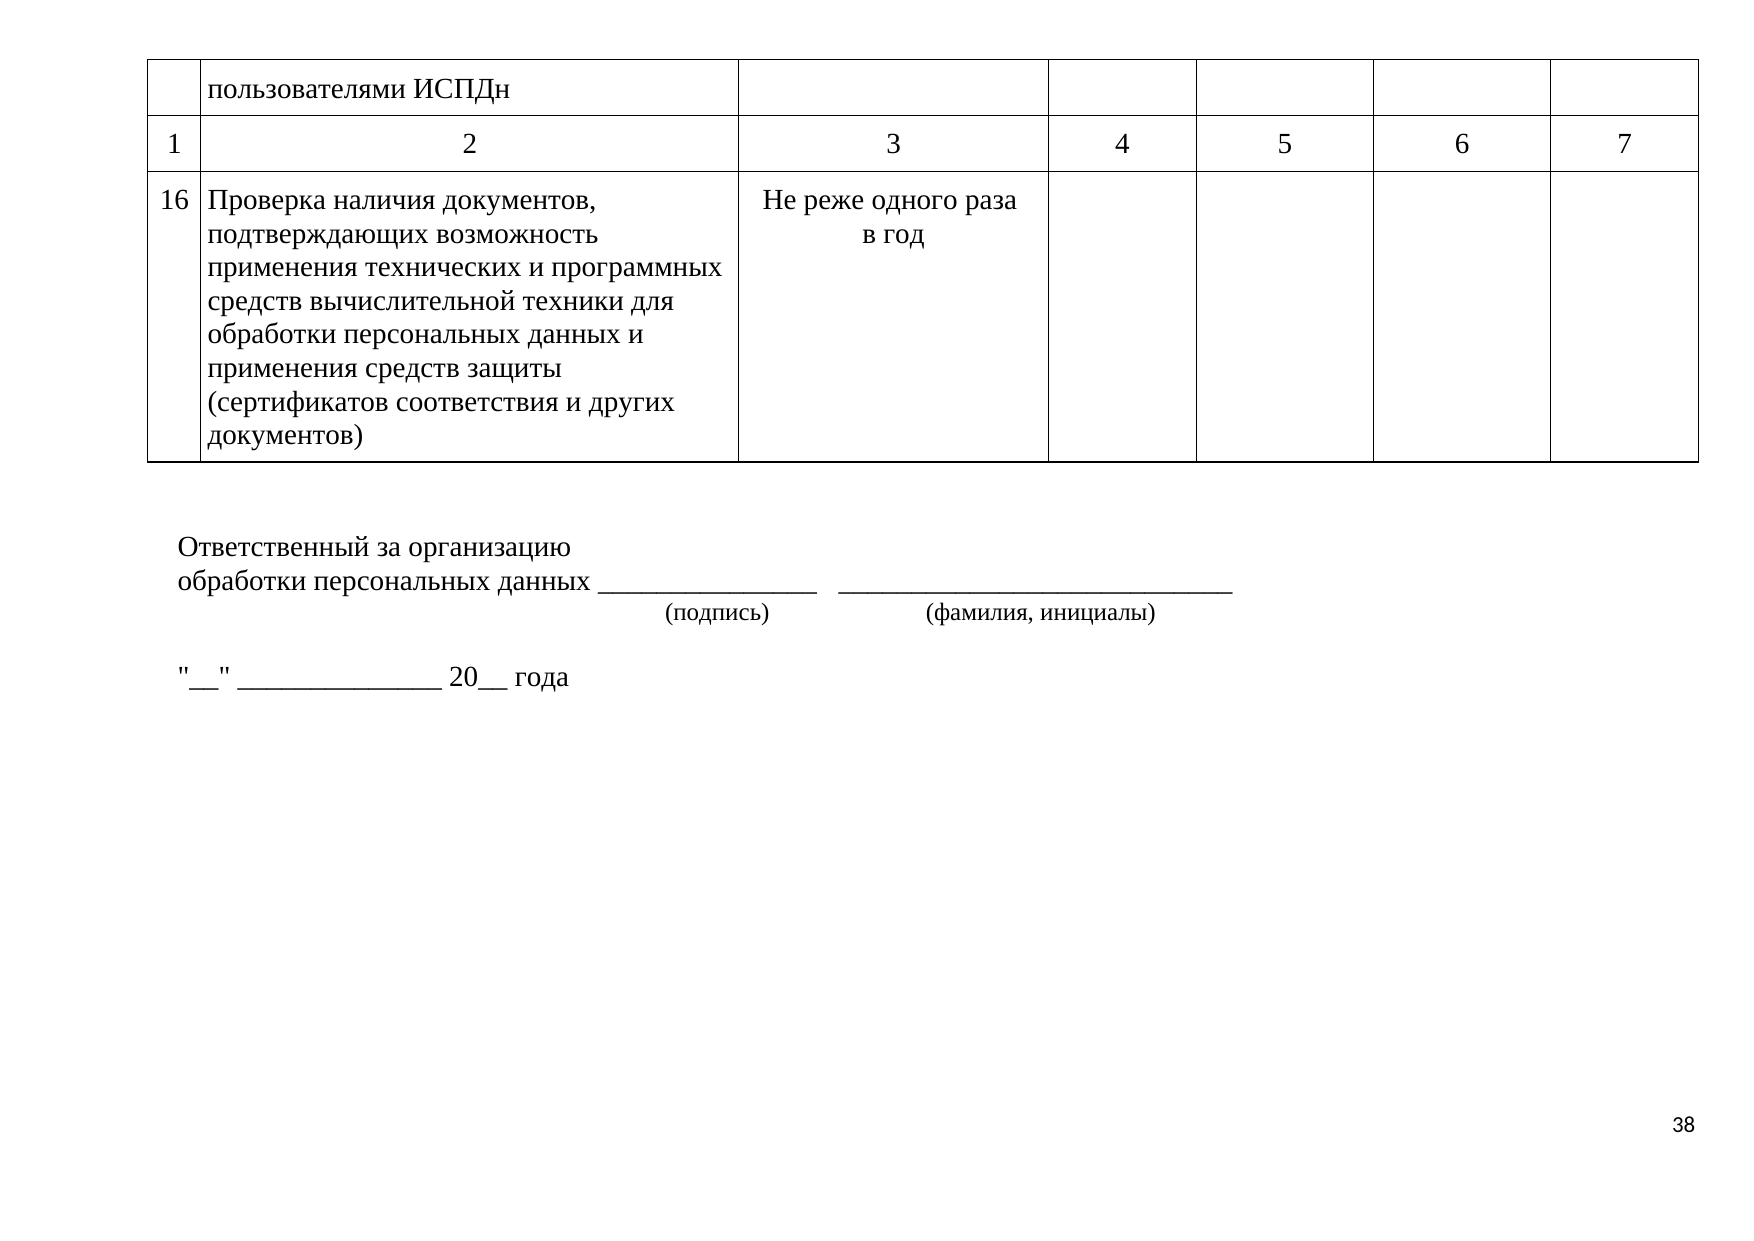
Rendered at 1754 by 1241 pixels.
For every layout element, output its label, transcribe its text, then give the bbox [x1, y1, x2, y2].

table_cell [739, 60, 1048, 115]
text обработки персональных данных _______________ ___________________________ [177, 563, 1695, 597]
table_cell [1551, 60, 1698, 115]
table_cell 7 [1551, 116, 1698, 171]
table_cell 3 [739, 116, 1048, 171]
table_cell [1197, 60, 1373, 115]
table_cell [1374, 60, 1550, 115]
table_cell 4 [1049, 116, 1196, 171]
table_cell 2 [201, 116, 738, 171]
table_cell [1197, 172, 1373, 461]
table_cell 16 [148, 172, 200, 461]
table_cell Не реже одного раза в год [739, 172, 1048, 461]
table_cell [1551, 172, 1698, 461]
text (подпись) (фамилия, инициалы) [177, 597, 1695, 625]
table_cell 5 [1197, 116, 1373, 171]
table_cell [1374, 172, 1550, 461]
table_cell [1049, 60, 1196, 115]
table_cell 6 [1374, 116, 1550, 171]
table_cell 15 [148, 60, 200, 115]
table_cell Проверка наличия документов, подтверждающих возможность применения технических и программных средств вычислительной техники для обработки персональных данных и применения средств защиты (сертификатов соответствия и других документов) [201, 172, 738, 461]
table_cell 1 [148, 116, 200, 171]
table_cell [1049, 172, 1196, 461]
text Ответственный за организацию [177, 529, 1695, 563]
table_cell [201, 60, 738, 115]
text "__" ______________ 20__ года [177, 659, 1695, 692]
